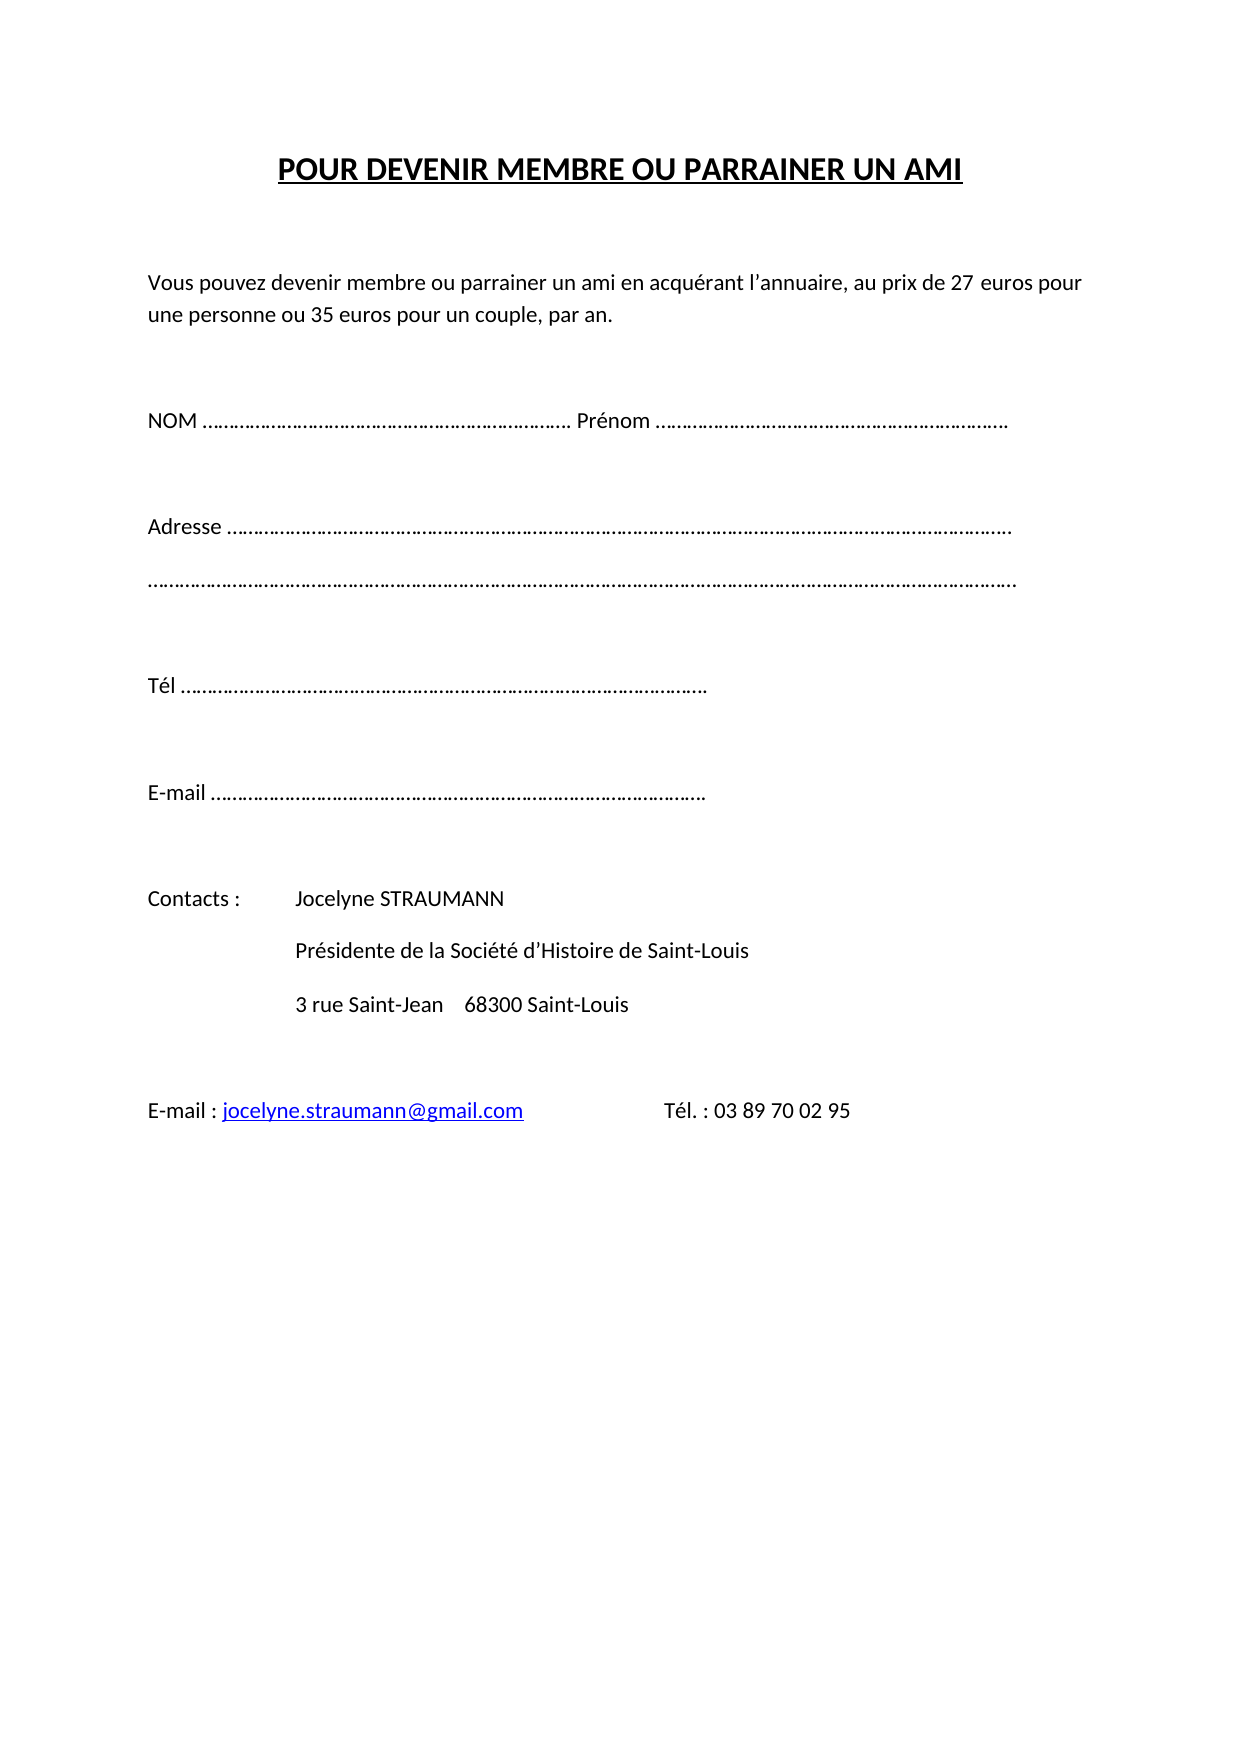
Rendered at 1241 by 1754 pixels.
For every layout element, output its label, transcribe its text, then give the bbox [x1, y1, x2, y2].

text Vous pouvez devenir membre ou parrainer un ami en acquérant l’annuaire, au prix de 27 euros pour une personne ou 35 euros pour un couple, par an. [148, 268, 1093, 328]
text 3 rue Saint-Jean 68300 Saint-Louis [148, 990, 1093, 1018]
text Adresse ………………………………………………………………………………………………………………………………….. [148, 512, 1093, 541]
text ………………………………………………………………………………………………………………………………………………… [148, 566, 1093, 593]
text E-mail …………………………………………………………………………………. [148, 778, 1093, 806]
text Tél ………………………………………………………………………………………. [148, 672, 1093, 699]
text Présidente de la Société d’Histoire de Saint-Louis [148, 937, 1093, 965]
text POUR DEVENIR MEMBRE OU PARRAINER UN AMI [148, 148, 1093, 188]
text Contacts : Jocelyne STRAUMANN [148, 884, 1093, 912]
text E-mail : jocelyne.straumann@gmail.com Tél. : 03 89 70 02 95 [148, 1096, 1093, 1124]
text NOM ……………………………………………………………. Prénom …………………………………………………………. [148, 406, 1093, 434]
